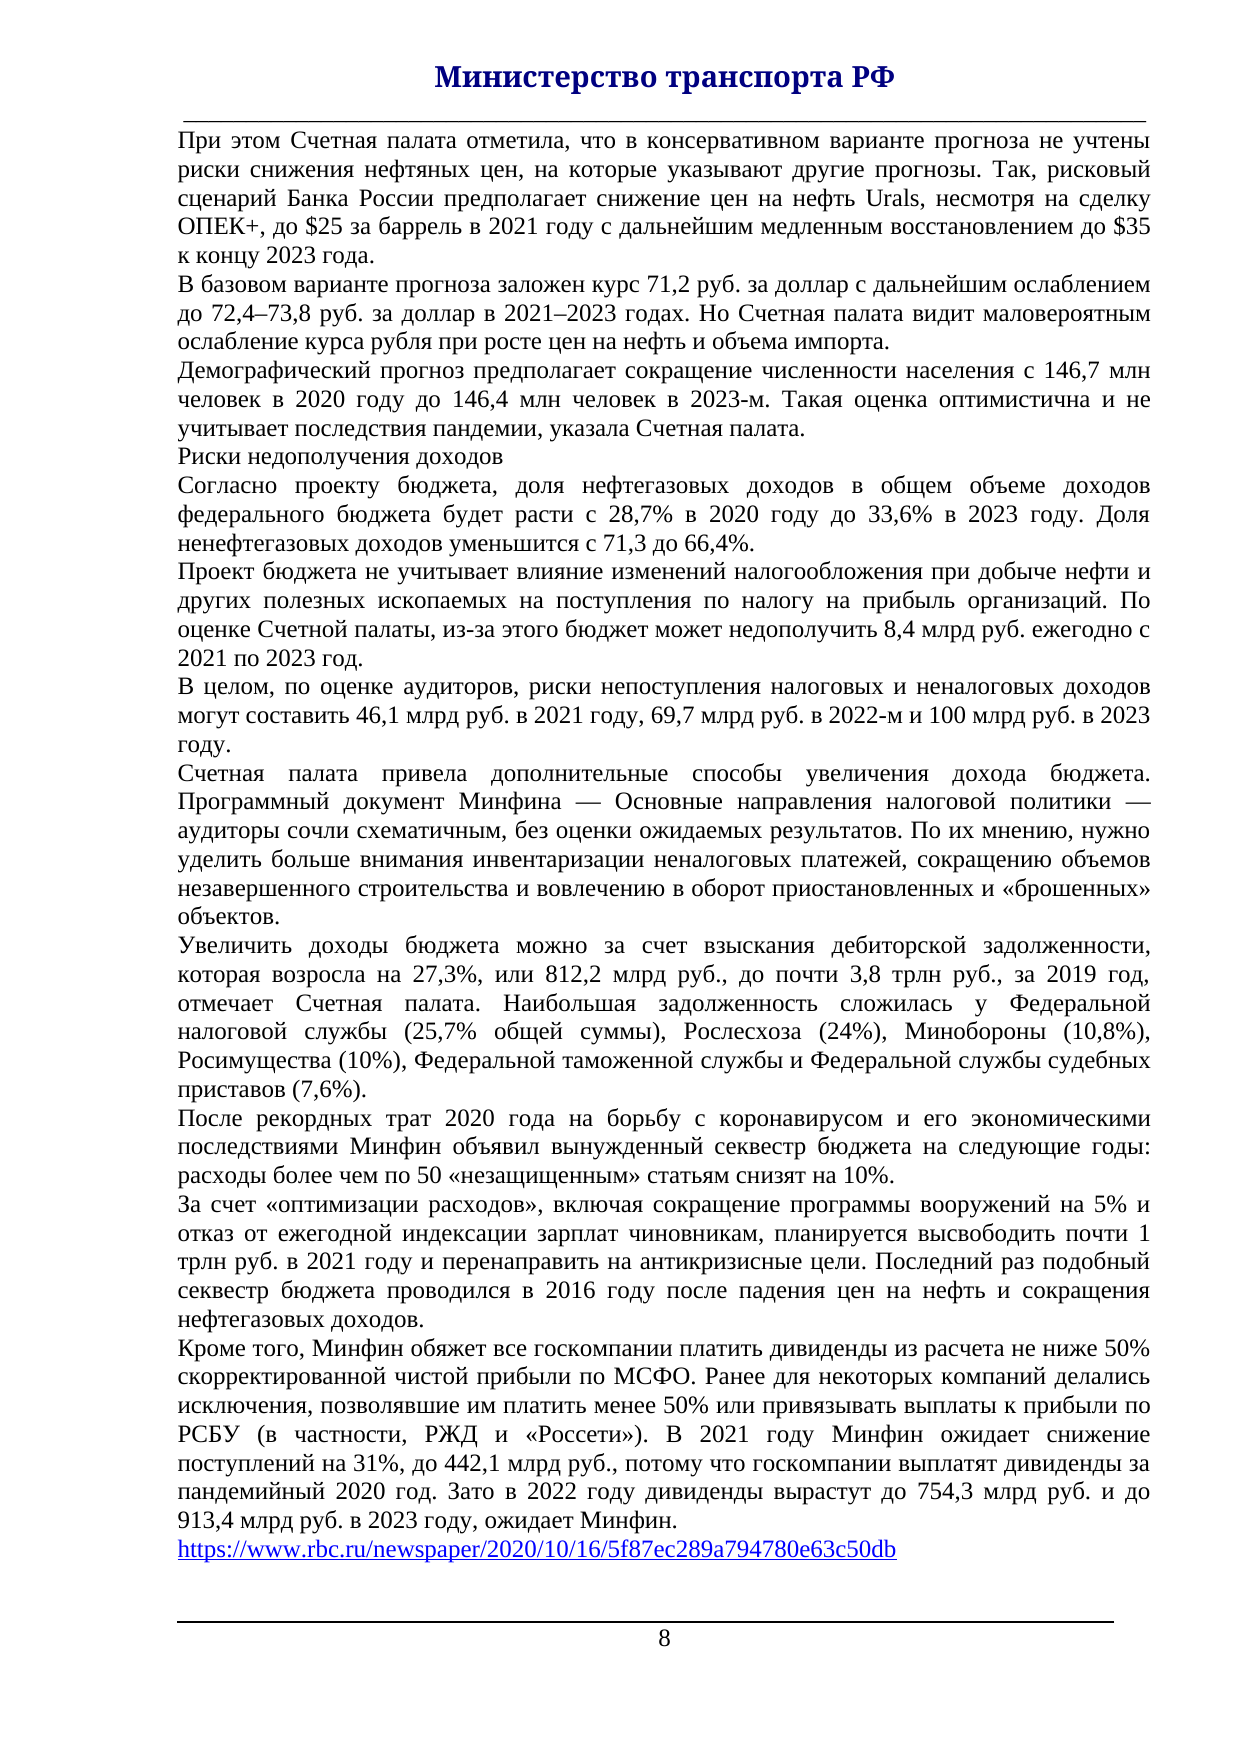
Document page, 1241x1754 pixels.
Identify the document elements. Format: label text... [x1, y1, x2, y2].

text Согласно проекту бюджета, доля нефтегазовых доходов в общем объеме доходов федерального бюджета будет расти с 28,7% в 2020 году до 33,6% в 2023 году. Доля ненефтегазовых доходов уменьшится с 71,3 до 66,4%. [177, 470, 1152, 556]
text Счетная палата привела дополнительные способы увеличения дохода бюджета. Программный документ Минфина — Основные направления налоговой политики — аудиторы сочли схематичным, без оценки ожидаемых результатов. По их мнению, нужно уделить больше внимания инвентаризации неналоговых платежей, сокращению объемов незавершенного строительства и вовлечению в оборот приостановленных и «брошенных» объектов. [177, 758, 1152, 930]
text Демографический прогноз предполагает сокращение численности населения с 146,7 млн человек в 2020 году до 146,4 млн человек в 2023-м. Такая оценка оптимистична и не учитывает последствия пандемии, указала Счетная палата. [177, 355, 1152, 441]
text Увеличить доходы бюджета можно за счет взыскания дебиторской задолженности, которая возросла на 27,3%, или 812,2 млрд руб., до почти 3,8 трлн руб., за 2019 год, отмечает Счетная палата. Наибольшая задолженность сложилась у Федеральной налоговой службы (25,7% общей суммы), Рослесхоза (24%), Минобороны (10,8%), Росимущества (10%), Федеральной таможенной службы и Федеральной службы судебных приставов (7,6%). [177, 930, 1152, 1103]
text В базовом варианте прогноза заложен курс 71,2 руб. за доллар с дальнейшим ослаблением до 72,4–73,8 руб. за доллар в 2021–2023 годах. Но Счетная палата видит маловероятным ослабление курса рубля при росте цен на нефть и объема импорта. [177, 269, 1152, 355]
text При этом Счетная палата отметила, что в консервативном варианте прогноза не учтены риски снижения нефтяных цен, на которые указывают другие прогнозы. Так, рисковый сценарий Банка России предполагает снижение цен на нефть Urals, несмотря на сделку ОПЕК+, до $25 за баррель в 2021 году с дальнейшим медленным восстановлением до $35 к концу 2023 года. [177, 125, 1152, 269]
text Кроме того, Минфин обяжет все госкомпании платить дивиденды из расчета не ниже 50% скорректированной чистой прибыли по МСФО. Ранее для некоторых компаний делались исключения, позволявшие им платить менее 50% или привязывать выплаты к прибыли по РСБУ (в частности, РЖД и «Россети»). В 2021 году Минфин ожидает снижение поступлений на 31%, до 442,1 млрд руб., потому что госкомпании выплатят дивиденды за пандемийный 2020 год. Зато в 2022 году дивиденды вырастут до 754,3 млрд руб. и до 913,4 млрд руб. в 2023 году, ожидает Минфин. [177, 1333, 1152, 1534]
text После рекордных трат 2020 года на борьбу с коронавирусом и его экономическими последствиями Минфин объявил вынужденный секвестр бюджета на следующие годы: расходы более чем по 50 «незащищенным» статьям снизят на 10%. [177, 1103, 1152, 1189]
text Проект бюджета не учитывает влияние изменений налогообложения при добыче нефти и других полезных ископаемых на поступления по налогу на прибыль организаций. По оценке Счетной палаты, из-за этого бюджет может недополучить 8,4 млрд руб. ежегодно с 2021 по 2023 год. [177, 556, 1152, 671]
text https://www.rbc.ru/newspaper/2020/10/16/5f87ec289a794780e63c50db [177, 1534, 1152, 1563]
text Риски недополучения доходов [177, 441, 1152, 470]
text За счет «оптимизации расходов», включая сокращение программы вооружений на 5% и отказ от ежегодной индексации зарплат чиновникам, планируется высвободить почти 1 трлн руб. в 2021 году и перенаправить на антикризисные цели. Последний раз подобный секвестр бюджета проводился в 2016 году после падения цен на нефть и сокращения нефтегазовых доходов. [177, 1189, 1152, 1333]
text В целом, по оценке аудиторов, риски непоступления налоговых и неналоговых доходов могут составить 46,1 млрд руб. в 2021 году, 69,7 млрд руб. в 2022-м и 100 млрд руб. в 2023 году. [177, 671, 1152, 758]
